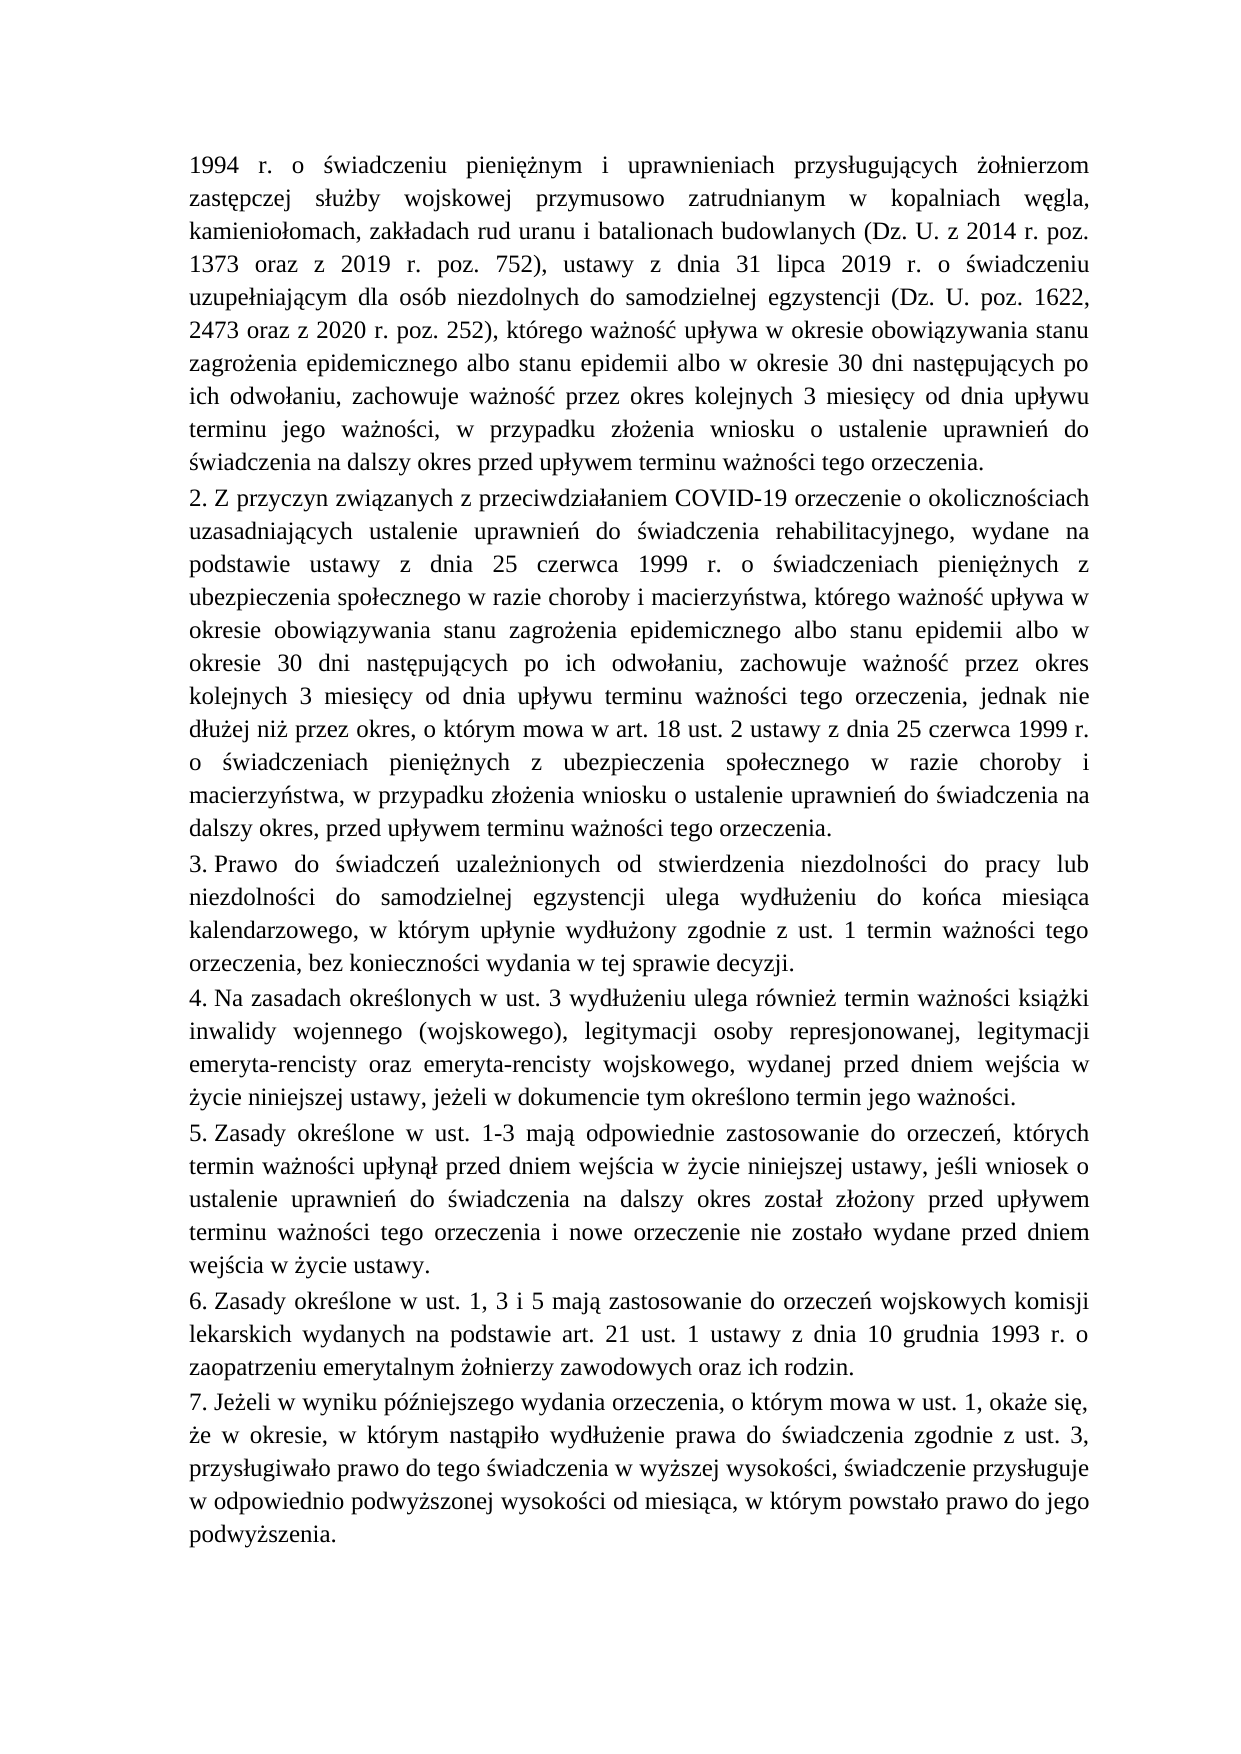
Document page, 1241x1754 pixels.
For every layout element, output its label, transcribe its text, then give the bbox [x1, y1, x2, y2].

text 6. Zasady określone w ust. 1, 3 i 5 mają zastosowanie do orzeczeń wojskowych komisji lekarskich wydanych na podstawie art. 21 ust. 1 ustawy z dnia 10 grudnia 1993 r. o zaopatrzeniu emerytalnym żołnierzy zawodowych oraz ich rodzin. [189, 1286, 1090, 1381]
text 7. Jeżeli w wyniku późniejszego wydania orzeczenia, o którym mowa w ust. 1, okaże się, że w okresie, w którym nastąpiło wydłużenie prawa do świadczenia zgodnie z ust. 3, przysługiwało prawo do tego świadczenia w wyższej wysokości, świadczenie przysługuje w odpowiednio podwyższonej wysokości od miesiąca, w którym powstało prawo do jego podwyższenia. [189, 1387, 1090, 1548]
text 2. Z przyczyn związanych z przeciwdziałaniem COVID-19 orzeczenie o okolicznościach uzasadniających ustalenie uprawnień do świadczenia rehabilitacyjnego, wydane na podstawie ustawy z dnia 25 czerwca 1999 r. o świadczeniach pieniężnych z ubezpieczenia społecznego w razie choroby i macierzyństwa, którego ważność upływa w okresie obowiązywania stanu zagrożenia epidemicznego albo stanu epidemii albo w okresie 30 dni następujących po ich odwołaniu, zachowuje ważność przez okres kolejnych 3 miesięcy od dnia upływu terminu ważności tego orzeczenia, jednak nie dłużej niż przez okres, o którym mowa w art. 18 ust. 2 ustawy z dnia 25 czerwca 1999 r. o świadczeniach pieniężnych z ubezpieczenia społecznego w razie choroby i macierzyństwa, w przypadku złożenia wniosku o ustalenie uprawnień do świadczenia na dalszy okres, przed upływem terminu ważności tego orzeczenia. [189, 483, 1090, 842]
text 4. Na zasadach określonych w ust. 3 wydłużeniu ulega również termin ważności książki inwalidy wojennego (wojskowego), legitymacji osoby represjonowanej, legitymacji emeryta-rencisty oraz emeryta-rencisty wojskowego, wydanej przed dniem wejścia w życie niniejszej ustawy, jeżeli w dokumencie tym określono termin jego ważności. [189, 983, 1090, 1111]
text 3. Prawo do świadczeń uzależnionych od stwierdzenia niezdolności do pracy lub niezdolności do samodzielnej egzystencji ulega wydłużeniu do końca miesiąca kalendarzowego, w którym upłynie wydłużony zgodnie z ust. 1 termin ważności tego orzeczenia, bez konieczności wydania w tej sprawie decyzji. [189, 849, 1090, 976]
text 5. Zasady określone w ust. 1-3 mają odpowiednie zastosowanie do orzeczeń, których termin ważności upłynął przed dniem wejścia w życie niniejszej ustawy, jeśli wniosek o ustalenie uprawnień do świadczenia na dalszy okres został złożony przed upływem terminu ważności tego orzeczenia i nowe orzeczenie nie zostało wydane przed dniem wejścia w życie ustawy. [189, 1118, 1090, 1279]
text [189, 150, 1090, 476]
